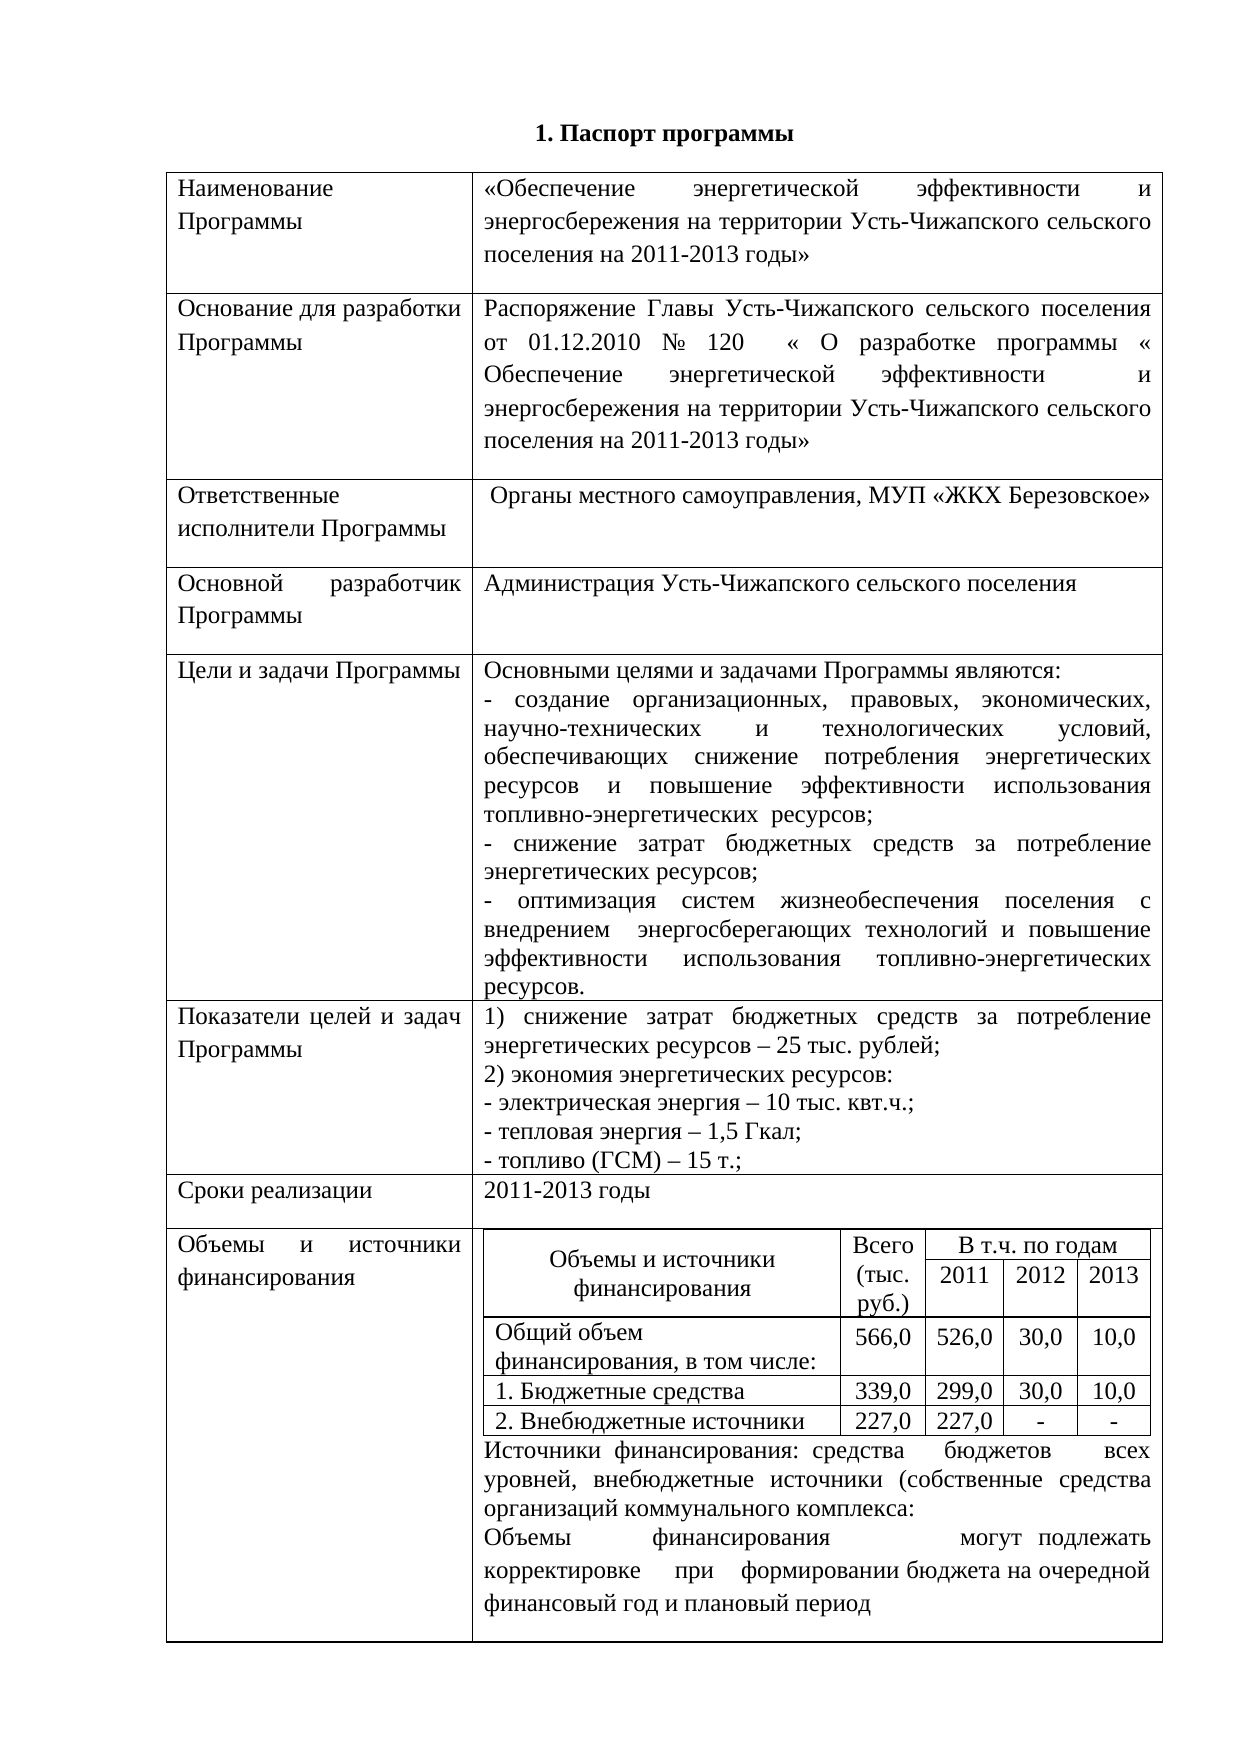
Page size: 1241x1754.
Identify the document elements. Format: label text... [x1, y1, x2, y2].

table_cell Администрация Усть-Чижапского сельского поселения [473, 568, 1162, 654]
text 1. Паспорт программы [177, 118, 1152, 147]
table_cell Основной разработчик Программы [167, 568, 472, 654]
table_header Наименование Программы [167, 173, 472, 292]
table_cell Основание для разработки Программы [167, 294, 472, 479]
table_cell Цели и задачи Программы [167, 655, 472, 1000]
table_cell Ответственные исполнители Программы [167, 480, 472, 567]
table_cell 1) снижение затрат бюджетных средств за потребление энергетических ресурсов – 25 тыс. рублей; 2) экономия энергетических ресурсов: - электрическая энергия – 10 тыс. квт.ч.; - тепловая энергия – 1,5 Гкал; - топливо (ГСМ) – 15 т.; [473, 1001, 1162, 1174]
table_cell Объемы и источники финансирования [167, 1229, 472, 1641]
table_cell Источники финансирования: средства бюджетов всех уровней, внебюджетные источники (собственные средства организаций коммунального комплекса: Объемы финансирования могут подлежать корректировке при формировании бюджета на очередной финансовый год и плановый период [473, 1229, 1162, 1641]
table_cell Сроки реализации [167, 1175, 472, 1228]
table_cell Основными целями и задачами Программы являются: - создание организационных, правовых, экономических, научно-технических и технологических условий, обеспечивающих снижение потребления энергетических ресурсов и повышение эффективности использования топливно-энергетических ресурсов; - снижение затрат бюджетных средств за потребление энергетических ресурсов; - оптимизация систем жизнеобеспечения поселения с внедрением энергосберегающих технологий и повышение эффективности использования топливно-энергетических ресурсов. [473, 655, 1162, 1000]
table_cell Распоряжение Главы Усть-Чижапского сельского поселения от 01.12.2010 № 120 « О разработке программы « Обеспечение энергетической эффективности и энергосбережения на территории Усть-Чижапского сельского поселения на 2011-2013 годы» [473, 294, 1162, 479]
table_cell 2011-2013 годы [473, 1175, 1162, 1228]
table_header «Обеспечение энергетической эффективности и энергосбережения на территории Усть-Чижапского сельского поселения на 2011-2013 годы» [473, 173, 1162, 292]
table_cell Органы местного самоуправления, МУП «ЖКХ Березовское» [473, 480, 1162, 567]
table_cell Показатели целей и задач Программы [167, 1001, 472, 1174]
